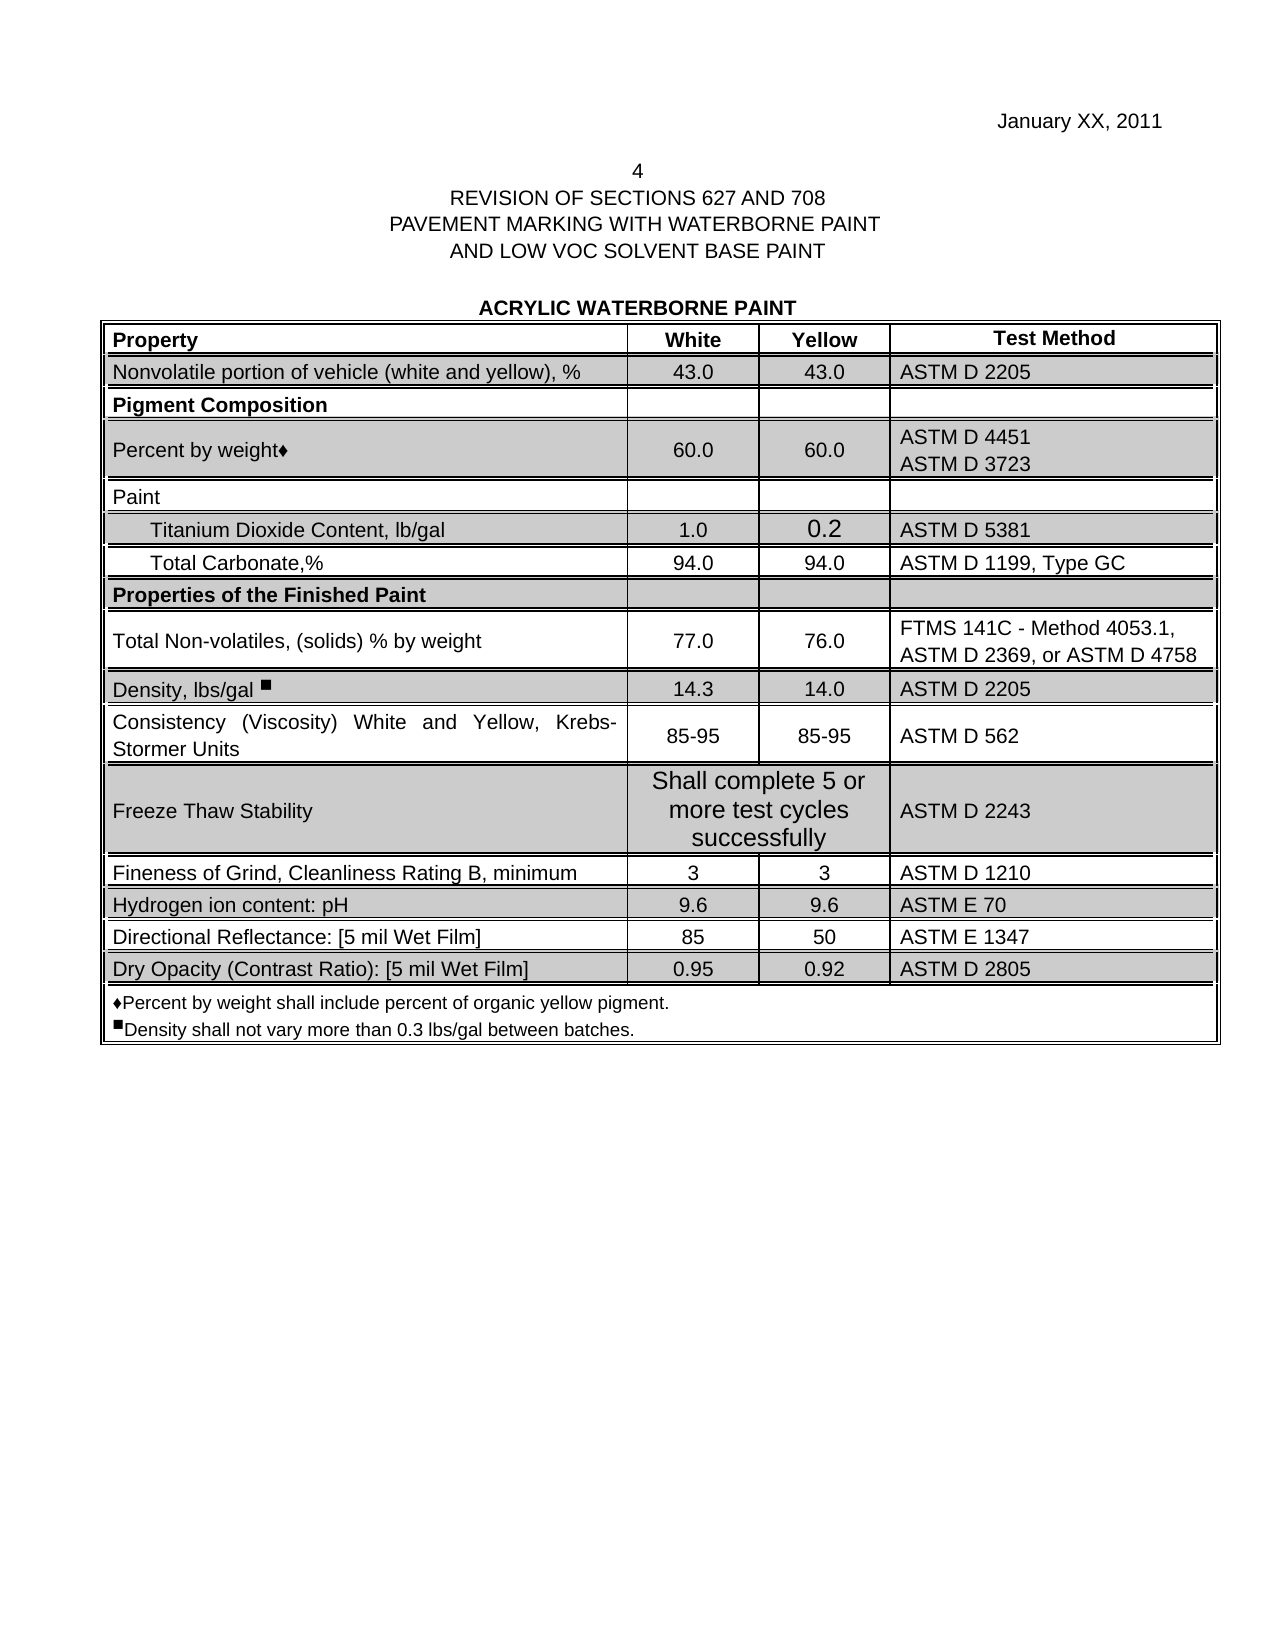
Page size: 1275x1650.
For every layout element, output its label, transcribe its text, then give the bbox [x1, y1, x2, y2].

table_cell Nonvolatile portion of vehicle (white and yellow), % [103, 352, 627, 384]
table_cell Dry Opacity (Contrast Ratio): [5 mil Wet Film] [103, 949, 627, 981]
table_cell 1.0 [628, 514, 758, 543]
table_header Property [105, 325, 627, 352]
text ACRYLIC WATERBORNE PAINT [112, 292, 1162, 320]
table_cell [891, 476, 1219, 509]
table_cell [628, 481, 758, 509]
table_cell ♦Percent by weight shall include percent of organic yellow pigment. ■Density shall not vary more than 0.3 lbs/gal between batches. [103, 981, 1219, 1041]
table_cell Properties of the Finished Paint [103, 575, 627, 607]
table_cell Paint [103, 476, 627, 509]
table_cell 0.2 [760, 514, 889, 543]
table_cell 50 [760, 921, 889, 949]
table_cell FTMS 141C - Method 4053.1, ASTM D 2369, or ASTM D 4758 [891, 607, 1219, 667]
table_cell [628, 580, 758, 607]
table_cell ASTM D 2243 [891, 761, 1219, 852]
table_cell ASTM D 2205 [891, 667, 1219, 702]
table_cell [760, 481, 889, 509]
table_cell 9.6 [760, 889, 889, 917]
table_cell ASTM E 1347 [891, 917, 1219, 949]
table_cell [760, 580, 889, 607]
text PAVEMENT MARKING WITH WATERBORNE PAINT AND LOW VOC SOLVENT BASE PAINT [112, 212, 1162, 262]
table_cell Titanium Dioxide Content, lb/gal [103, 510, 627, 543]
table_cell Percent by weight♦ [103, 416, 627, 476]
table_cell Directional Reflectance: [5 mil Wet Film] [103, 917, 627, 949]
table_header Test Method [891, 325, 1216, 352]
table_cell Density, lbs/gal ■ [103, 667, 627, 702]
table_cell 43.0 [760, 357, 889, 384]
table_cell ASTM D 2805 [891, 949, 1219, 981]
table_cell 60.0 [628, 421, 758, 476]
table_cell 0.95 [628, 953, 758, 981]
table_cell 94.0 [628, 548, 758, 575]
table_cell 77.0 [628, 612, 758, 667]
text January XX, 2011 [112, 109, 1162, 133]
table_cell 60.0 [760, 421, 889, 476]
table_cell 9.6 [628, 889, 758, 917]
table_cell [891, 575, 1219, 607]
table_cell 94.0 [760, 548, 889, 575]
table_cell 43.0 [628, 357, 758, 384]
table_cell Shall complete 5 or more test cycles successfully [628, 766, 889, 852]
table_cell 3 [628, 857, 758, 884]
table_cell [628, 389, 758, 416]
table_cell Pigment Composition [103, 384, 627, 416]
table_cell 85-95 [628, 706, 758, 761]
table_cell Hydrogen ion content: pH [103, 884, 627, 917]
table_cell 85 [628, 921, 758, 949]
text 4 [112, 159, 1162, 183]
table_cell ASTM D 5381 [891, 510, 1219, 543]
table_cell ASTM D 562 [891, 702, 1219, 761]
table_cell Total Non-volatiles, (solids) % by weight [103, 607, 627, 667]
table_cell ASTM D 4451 ASTM D 3723 [891, 416, 1219, 476]
table_cell 0.92 [760, 953, 889, 981]
table_cell 14.3 [628, 672, 758, 702]
table_cell Consistency (Viscosity) White and Yellow, Krebs-Stormer Units [103, 702, 627, 761]
table_cell Fineness of Grind, Cleanliness Rating B, minimum [103, 852, 627, 884]
table_cell 3 [760, 857, 889, 884]
table_cell 76.0 [760, 612, 889, 667]
table_cell 85-95 [760, 706, 889, 761]
table_cell ASTM D 1210 [891, 852, 1219, 884]
table_header White [628, 325, 758, 352]
table_cell Freeze Thaw Stability [103, 761, 627, 852]
text REVISION OF SECTIONS 627 AND 708 [112, 186, 1162, 210]
table_cell [760, 389, 889, 416]
table_cell Total Carbonate,% [103, 543, 627, 575]
table_cell ASTM D 1199, Type GC [891, 543, 1219, 575]
table_cell 14.0 [760, 672, 889, 702]
table_cell [891, 384, 1219, 416]
table_cell ASTM E 70 [891, 884, 1219, 917]
table_cell ASTM D 2205 [891, 352, 1219, 384]
table_header Yellow [760, 325, 889, 352]
